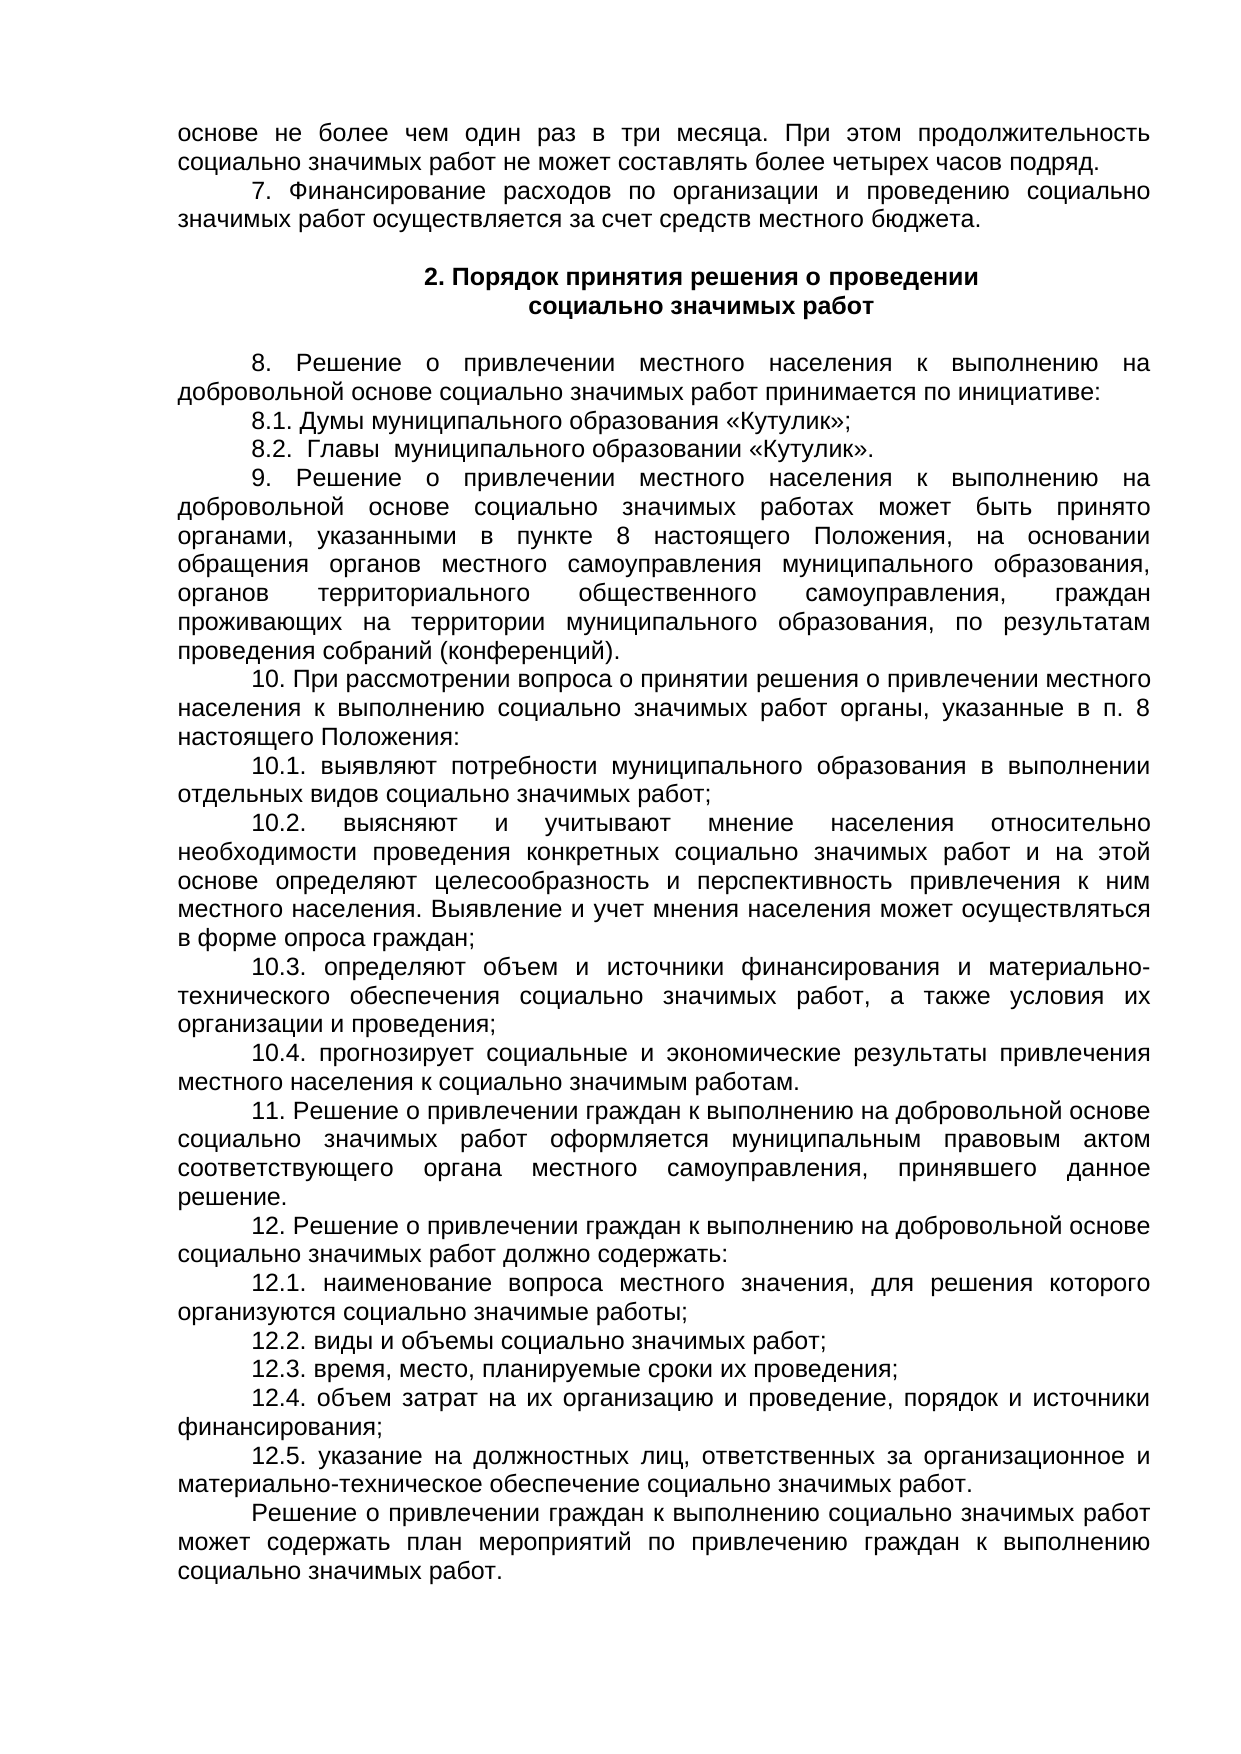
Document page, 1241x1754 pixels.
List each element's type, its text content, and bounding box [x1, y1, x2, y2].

text 10.1. выявляют потребности муниципального образования в выполнении отдельных видов социально значимых работ; [177, 751, 1152, 808]
text 10. При рассмотрении вопроса о принятии решения о привлечении местного населения к выполнению социально значимых работ органы, указанные в п. 8 настоящего Положения: [177, 664, 1152, 751]
text 8.1. Думы муниципального образования «Кутулик»; [177, 406, 1152, 434]
text 2. Порядок принятия решения о проведении [177, 262, 1152, 291]
text Решение о привлечении граждан к выполнению социально значимых работ может содержать план мероприятий по привлечению граждан к выполнению социально значимых работ. [177, 1498, 1152, 1584]
text 10.4. прогнозирует социальные и экономические результаты привлечения местного населения к социально значимым работам. [177, 1038, 1152, 1096]
text 12.1. наименование вопроса местного значения, для решения которого организуются социально значимые работы; [177, 1268, 1152, 1326]
text 12.3. время, место, планируемые сроки их проведения; [177, 1354, 1152, 1383]
text 7. Финансирование расходов по организации и проведению социально значимых работ осуществляется за счет средств местного бюджета. [177, 176, 1152, 233]
text социально значимых работ [177, 291, 1152, 319]
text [177, 118, 1152, 176]
text 10.3. определяют объем и источники финансирования и материально-технического обеспечения социально значимых работ, а также условия их организации и проведения; [177, 952, 1152, 1038]
text 8.2. Главы муниципального образовании «Кутулик». [177, 434, 1152, 463]
text 9. Решение о привлечении местного населения к выполнению на добровольной основе социально значимых работах может быть принято органами, указанными в пункте 8 настоящего Положения, на основании обращения органов местного самоуправления муниципального образования, органов территориального общественного самоуправления, граждан проживающих на территории муниципального образования, по результатам проведения собраний (конференций). [177, 463, 1152, 664]
text 12.5. указание на должностных лиц, ответственных за организационное и материально-техническое обеспечение социально значимых работ. [177, 1441, 1152, 1498]
text 12.2. виды и объемы социально значимых работ; [177, 1326, 1152, 1354]
text 12. Решение о привлечении граждан к выполнению на добровольной основе социально значимых работ должно содержать: [177, 1211, 1152, 1268]
text 8. Решение о привлечении местного населения к выполнению на добровольной основе социально значимых работ принимается по инициативе: [177, 348, 1152, 406]
text 10.2. выясняют и учитывают мнение населения относительно необходимости проведения конкретных социально значимых работ и на этой основе определяют целесообразность и перспективность привлечения к ним местного населения. Выявление и учет мнения населения может осуществляться в форме опроса граждан; [177, 808, 1152, 952]
text 11. Решение о привлечении граждан к выполнению на добровольной основе социально значимых работ оформляется муниципальным правовым актом соответствующего органа местного самоуправления, принявшего данное решение. [177, 1096, 1152, 1211]
text 12.4. объем затрат на их организацию и проведение, порядок и источники финансирования; [177, 1383, 1152, 1441]
